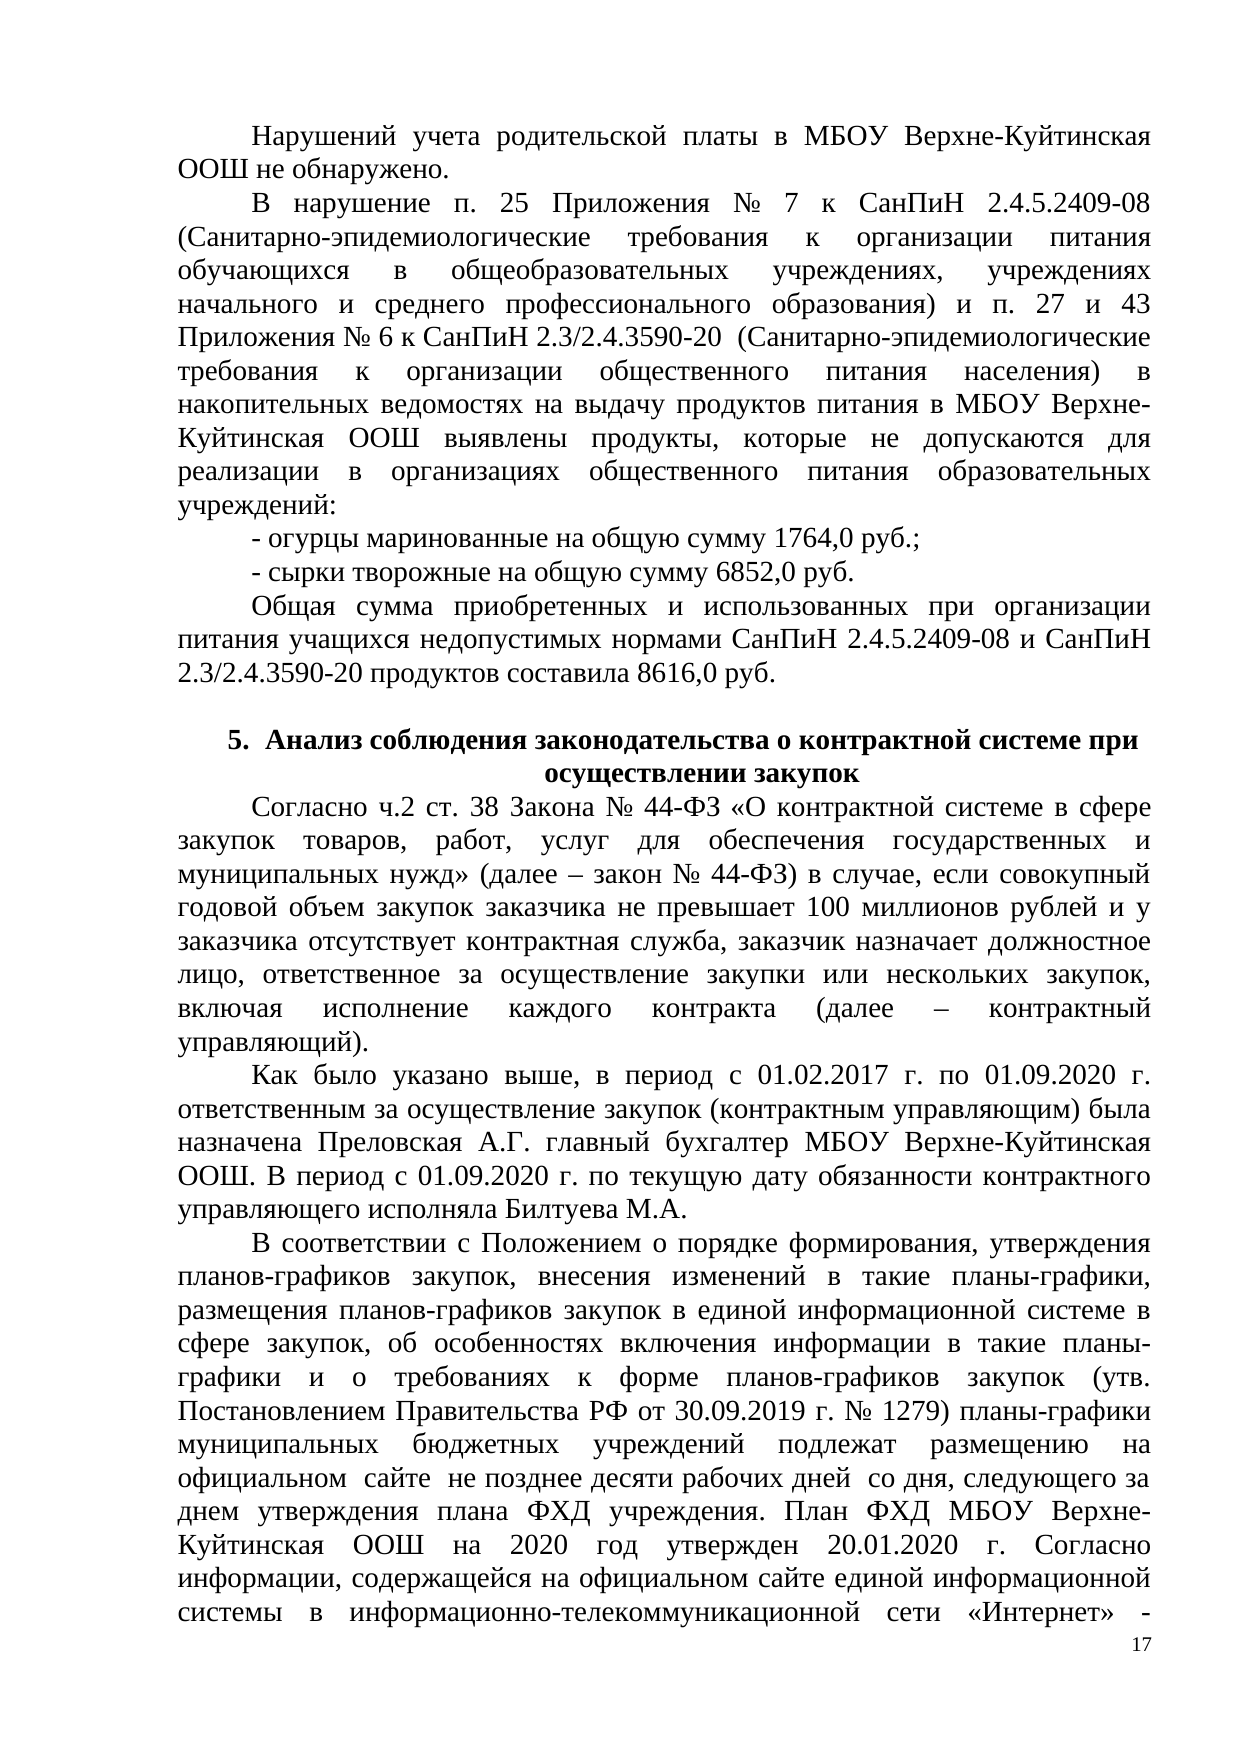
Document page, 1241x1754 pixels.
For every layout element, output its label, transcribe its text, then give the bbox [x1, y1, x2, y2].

text - огурцы маринованные на общую сумму 1764,0 руб.; [177, 521, 1152, 554]
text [177, 1225, 1152, 1627]
text Нарушений учета родительской платы в МБОУ Верхне-Куйтинская ООШ не обнаружено. [177, 118, 1152, 185]
text - сырки творожные на общую сумму 6852,0 руб. [177, 554, 1152, 588]
text Согласно ч.2 ст. 38 Закона № 44-ФЗ «О контрактной системе в сфере закупок товаров, работ, услуг для обеспечения государственных и муниципальных нужд» (далее – закон № 44-ФЗ) в случае, если совокупный годовой объем закупок заказчика не превышает 100 миллионов рублей и у заказчика отсутствует контрактная служба, заказчик назначает должностное лицо, ответственное за осуществление закупки или нескольких закупок, включая исполнение каждого контракта (далее – контрактный управляющий). [177, 789, 1152, 1057]
text Общая сумма приобретенных и использованных при организации питания учащихся недопустимых нормами СанПиН 2.4.5.2409-08 и СанПиН 2.3/2.4.3590-20 продуктов составила 8616,0 руб. [177, 588, 1152, 688]
text Как было указано выше, в период с 01.02.2017 г. по 01.09.2020 г. ответственным за осуществление закупок (контрактным управляющим) была назначена Преловская А.Г. главный бухгалтер МБОУ Верхне-Куйтинская ООШ. В период с 01.09.2020 г. по текущую дату обязанности контрактного управляющего исполняла Билтуева М.А. [177, 1057, 1152, 1225]
list Анализ соблюдения законодательства о контрактной системе при осуществлении закупок [215, 722, 1152, 789]
text В нарушение п. 25 Приложения № 7 к СанПиН 2.4.5.2409-08 (Санитарно-эпидемиологические требования к организации питания обучающихся в общеобразовательных учреждениях, учреждениях начального и среднего профессионального образования) и п. 27 и 43 Приложения № 6 к СанПиН 2.3/2.4.3590-20 (Санитарно-эпидемиологические требования к организации общественного питания населения) в накопительных ведомостях на выдачу продуктов питания в МБОУ Верхне-Куйтинская ООШ выявлены продукты, которые не допускаются для реализации в организациях общественного питания образовательных учреждений: [177, 185, 1152, 521]
